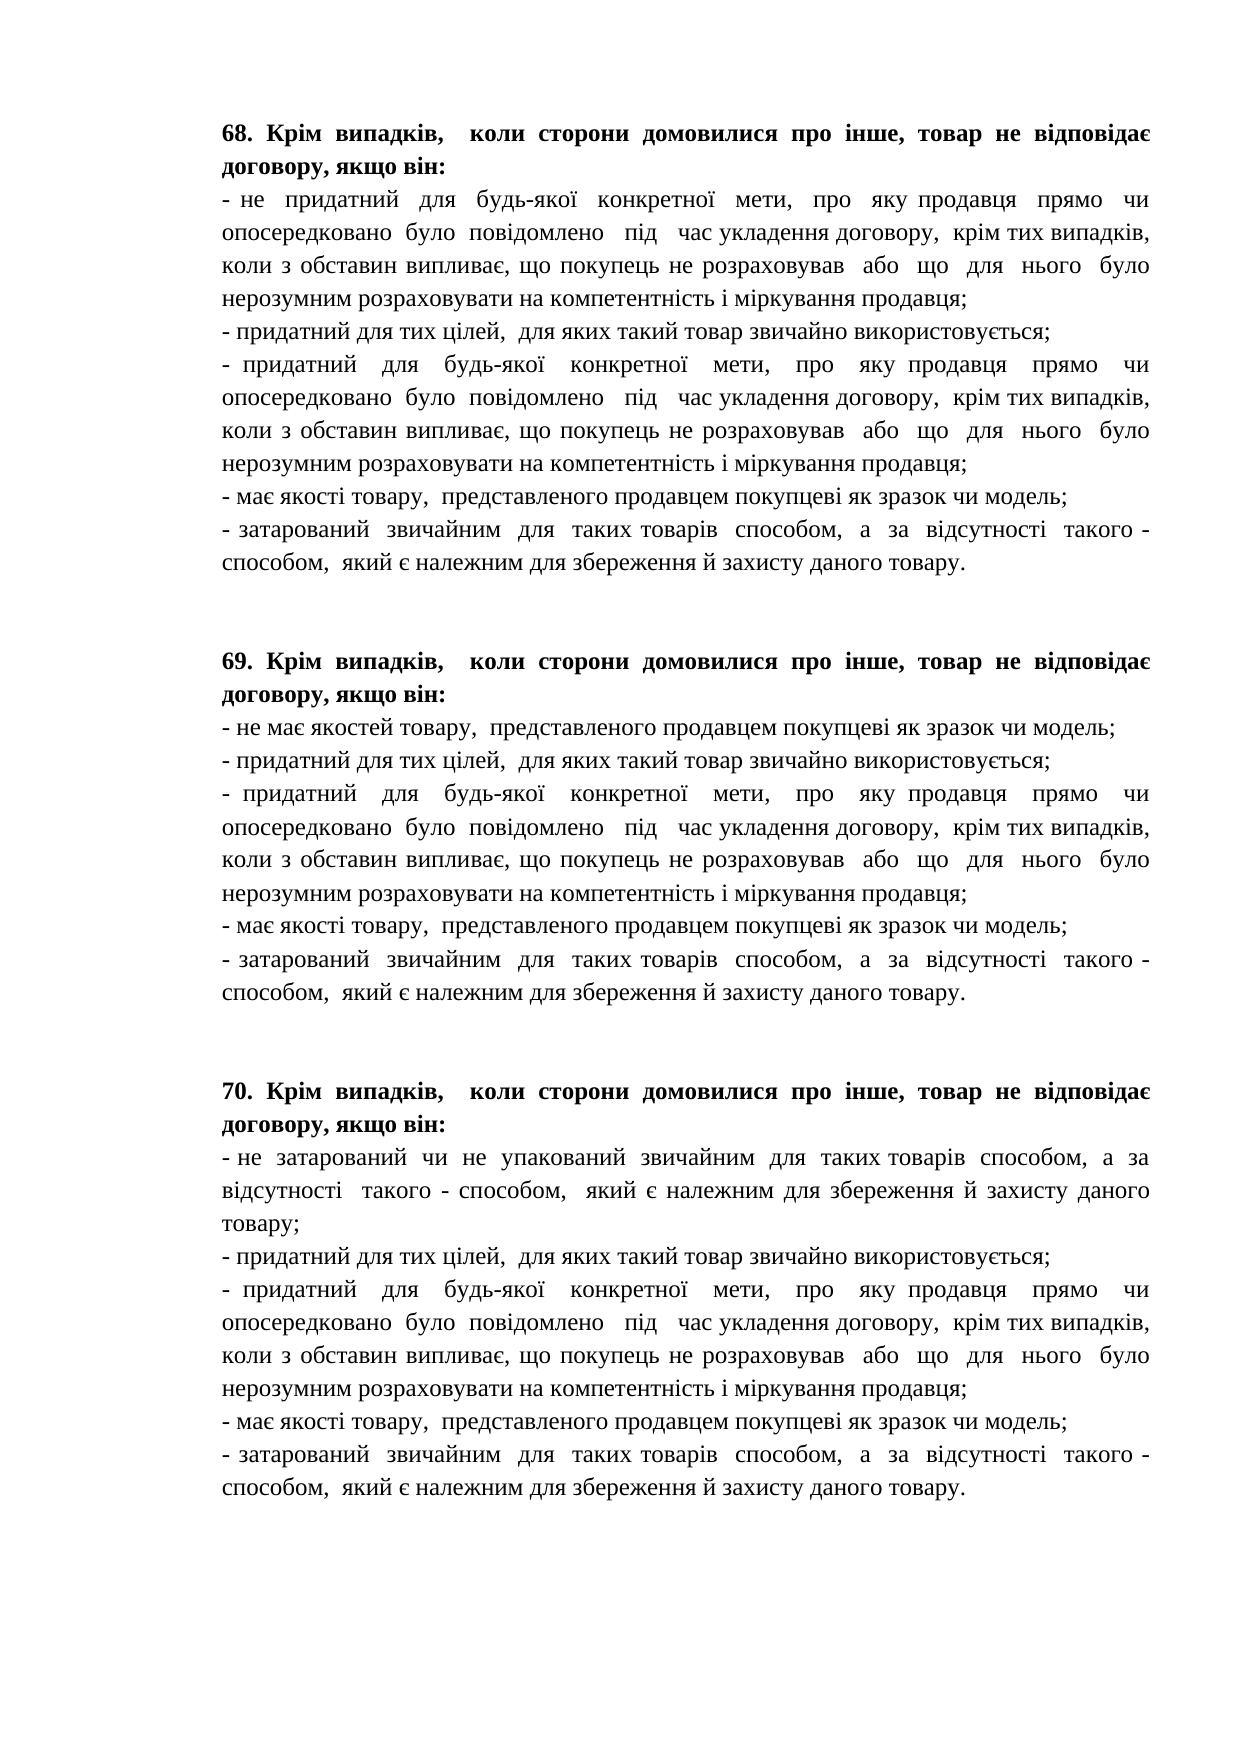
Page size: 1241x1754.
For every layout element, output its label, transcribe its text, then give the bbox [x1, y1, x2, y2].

text - затарований звичайним для таких товарів способом, а за відсутності такого - способом, який є належним для збереження й захисту даного товару. [222, 514, 1152, 576]
text 68. Крім випадків, коли сторони домовилися про інше, товар не відповідає договору, якщо він: [222, 118, 1152, 180]
text 69. Крім випадків, коли сторони домовилися про інше, товар не відповідає договору, якщо він: [222, 646, 1152, 708]
text - затарований звичайним для таких товарів способом, а за відсутності такого - способом, який є належним для збереження й захисту даного товару. [222, 1439, 1152, 1501]
text - має якості товару, представленого продавцем покупцеві як зразок чи модель; [222, 911, 1152, 939]
text - має якості товару, представленого продавцем покупцеві як зразок чи модель; [222, 481, 1152, 510]
text - має якості товару, представленого продавцем покупцеві як зразок чи модель; [222, 1406, 1152, 1435]
text - не придатний для будь-якої конкретної мети, про яку продавця прямо чи опосередковано було повідомлено під час укладення договору, крім тих випадків, коли з обставин випливає, що покупець не розраховував або що для нього було нерозумним розраховувати на компетентність і міркування продавця; [222, 184, 1152, 312]
text - не має якостей товару, представленого продавцем покупцеві як зразок чи модель; [222, 712, 1152, 741]
text - придатний для тих цілей, для яких такий товар звичайно використовується; [222, 316, 1152, 345]
text - придатний для тих цілей, для яких такий товар звичайно використовується; [222, 1241, 1152, 1269]
text - не затарований чи не упакований звичайним для таких товарів способом, а за відсутності такого - способом, який є належним для збереження й захисту даного товару; [222, 1142, 1152, 1237]
text - затарований звичайним для таких товарів способом, а за відсутності такого - способом, який є належним для збереження й захисту даного товару. [222, 944, 1152, 1005]
text - придатний для тих цілей, для яких такий товар звичайно використовується; [222, 746, 1152, 774]
text 70. Крім випадків, коли сторони домовилися про інше, товар не відповідає договору, якщо він: [222, 1076, 1152, 1137]
